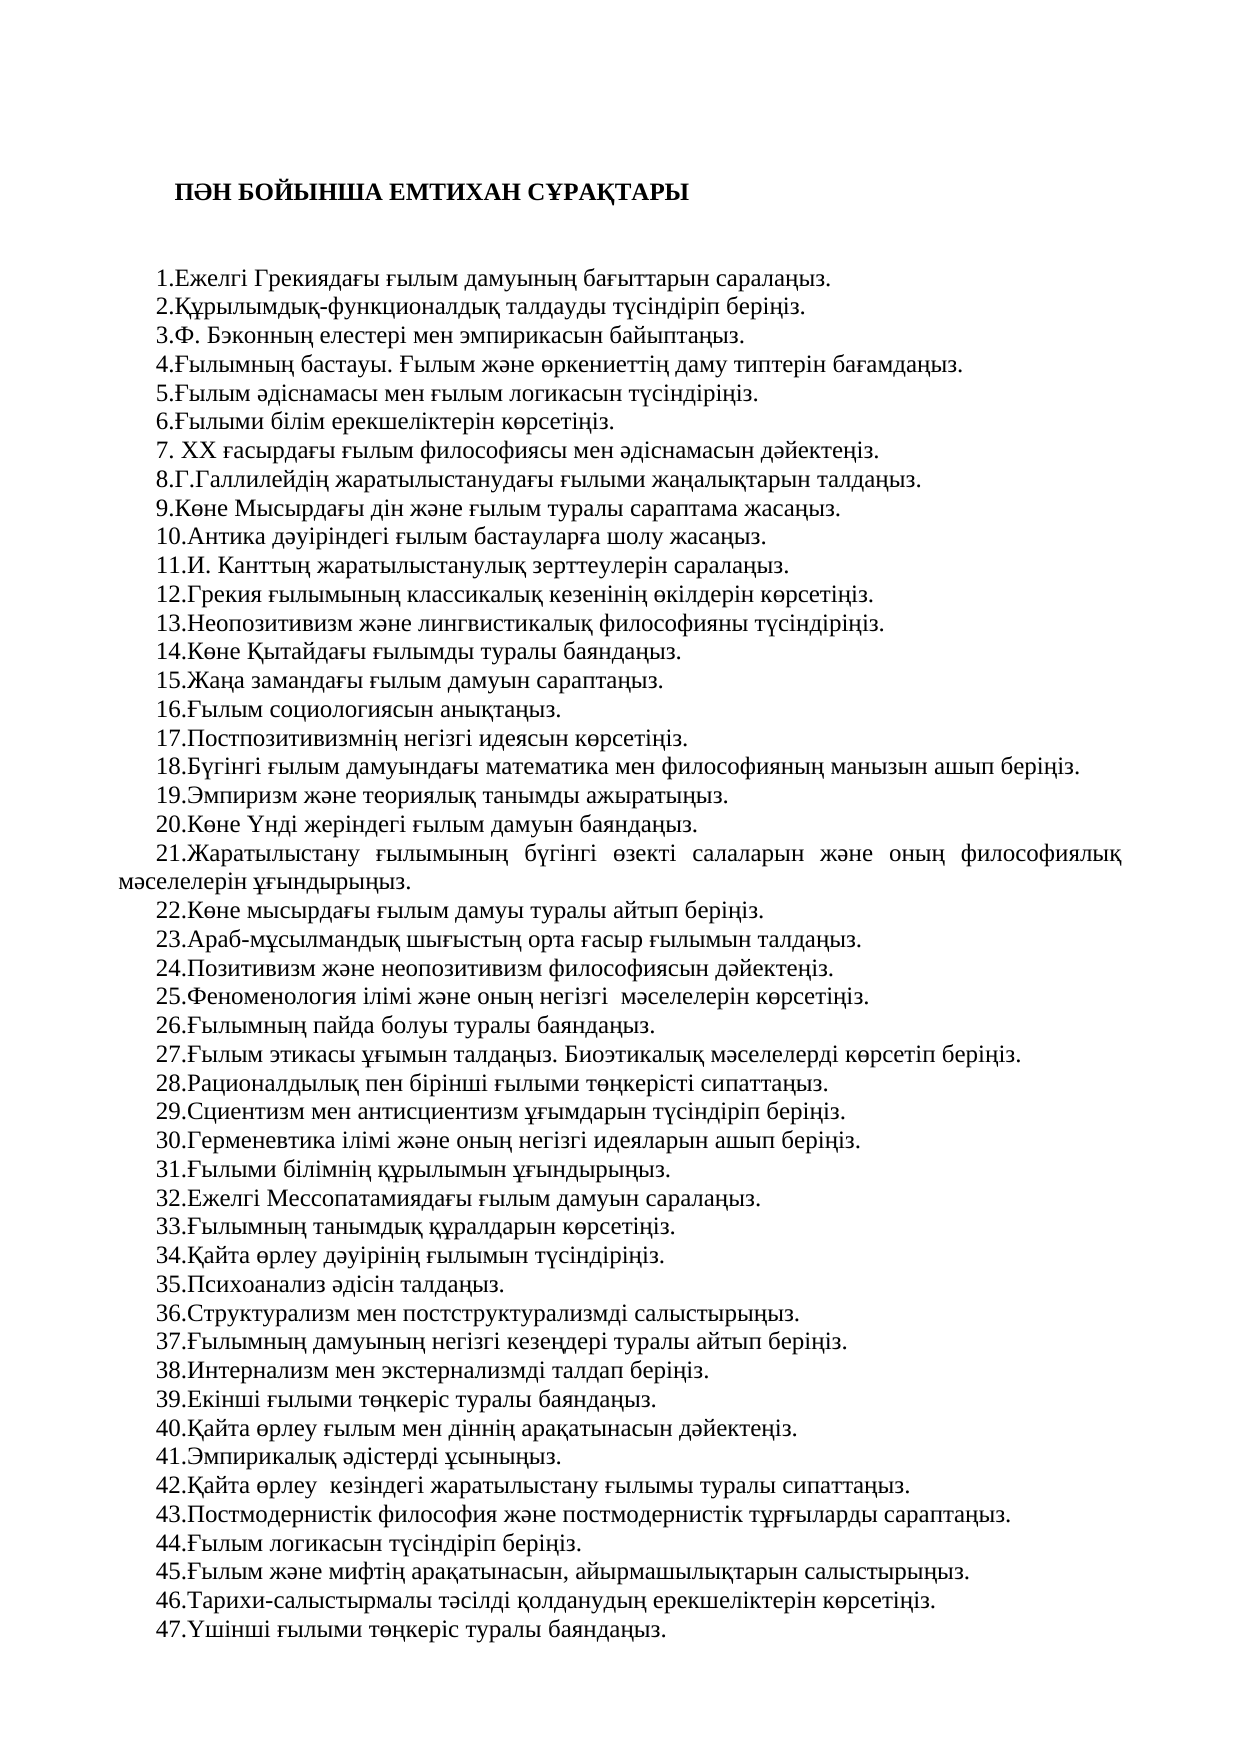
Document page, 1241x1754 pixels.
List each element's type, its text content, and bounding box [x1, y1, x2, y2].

text 46.Тарихи-салыстырмалы тәсілді қолданудың ерекшеліктерін көрсетіңіз. [118, 1585, 1122, 1614]
text ПӘН БОЙЫНША ЕМТИХАН СҰРАҚТАРЫ [118, 177, 1122, 206]
text 14.Көне Қытайдағы ғылымды туралы баяндаңыз. [118, 636, 1122, 665]
text 41.Эмпирикалық әдістерді ұсыныңыз. [118, 1441, 1122, 1470]
text 22.Көне мысырдағы ғылым дамуы туралы айтып беріңіз. [118, 895, 1122, 924]
text 3.Ф. Бэконның елестері мен эмпирикасын байыптаңыз. [118, 320, 1122, 349]
text 17.Постпозитивизмнің негізгі идеясын көрсетіңіз. [118, 723, 1122, 751]
text 40.Қайта өрлеу ғылым мен діннің арақатынасын дәйектеңіз. [118, 1413, 1122, 1441]
text 6.Ғылыми білім ерекшеліктерін көрсетіңіз. [118, 406, 1122, 435]
text 45.Ғылым және мифтің арақатынасын, айырмашылықтарын салыстырыңыз. [118, 1556, 1122, 1585]
text 37.Ғылымның дамуының негізгі кезеңдері туралы айтып беріңіз. [118, 1326, 1122, 1355]
text 8.Г.Галлилейдің жаратылыстанудағы ғылыми жаңалықтарын талдаңыз. [118, 464, 1122, 493]
text 18.Бүгінгі ғылым дамуындағы математика мен философияның манызын ашып беріңіз. [118, 751, 1122, 780]
text 7. ХХ ғасырдағы ғылым философиясы мен әдіснамасын дәйектеңіз. [118, 435, 1122, 464]
text 44.Ғылым логикасын түсіндіріп беріңіз. [118, 1528, 1122, 1556]
text 43.Постмодернистік философия және постмодернистік тұрғыларды сараптаңыз. [118, 1499, 1122, 1528]
text 2.Құрылымдық-функционалдық талдауды түсіндіріп беріңіз. [118, 291, 1122, 320]
text 24.Позитивизм және неопозитивизм философиясын дәйектеңіз. [118, 953, 1122, 981]
text 29.Сциентизм мен антисциентизм ұғымдарын түсіндіріп беріңіз. [118, 1096, 1122, 1125]
text 33.Ғылымның танымдық құралдарын көрсетіңіз. [118, 1211, 1122, 1240]
text 32.Ежелгі Мессопатамиядағы ғылым дамуын саралаңыз. [118, 1183, 1122, 1211]
text 39.Екінші ғылыми төңкеріс туралы баяндаңыз. [118, 1384, 1122, 1413]
text 38.Интернализм мен экстернализмді талдап беріңіз. [118, 1355, 1122, 1384]
text 5.Ғылым әдіснамасы мен ғылым логикасын түсіндіріңіз. [118, 378, 1122, 406]
text 28.Рационалдылық пен бірінші ғылыми төңкерісті сипаттаңыз. [118, 1068, 1122, 1096]
text 36.Структурализм мен постструктурализмді салыстырыңыз. [118, 1298, 1122, 1326]
text 16.Ғылым социологиясын анықтаңыз. [118, 694, 1122, 723]
text 19.Эмпиризм және теориялық танымды ажыратыңыз. [118, 780, 1122, 809]
text 11.И. Канттың жаратылыстанулық зерттеулерін саралаңыз. [118, 550, 1122, 579]
text 23.Араб-мұсылмандық шығыстың орта ғасыр ғылымын талдаңыз. [118, 924, 1122, 953]
text 9.Көне Мысырдағы дін және ғылым туралы сараптама жасаңыз. [118, 493, 1122, 521]
text 34.Қайта өрлеу дәуірінің ғылымын түсіндіріңіз. [118, 1240, 1122, 1269]
text 15.Жаңа замандағы ғылым дамуын сараптаңыз. [118, 665, 1122, 694]
text 4.Ғылымның бастауы. Ғылым және өркениеттің даму типтерін бағамдаңыз. [118, 349, 1122, 378]
text 13.Неопозитивизм және лингвистикалық философияны түсіндіріңіз. [118, 608, 1122, 636]
text 35.Психоанализ әдісін талдаңыз. [118, 1269, 1122, 1298]
text 27.Ғылым этикасы ұғымын талдаңыз. Биоэтикалық мәселелерді көрсетіп беріңіз. [118, 1039, 1122, 1068]
text 20.Көне Үнді жеріндегі ғылым дамуын баяндаңыз. [118, 809, 1122, 838]
text 30.Герменевтика ілімі және оның негізгі идеяларын ашып беріңіз. [118, 1125, 1122, 1154]
text 26.Ғылымның пайда болуы туралы баяндаңыз. [118, 1010, 1122, 1039]
text 31.Ғылыми білімнің құрылымын ұғындырыңыз. [118, 1154, 1122, 1183]
text 12.Грекия ғылымының классикалық кезенінің өкілдерін көрсетіңіз. [118, 579, 1122, 608]
text 42.Қайта өрлеу кезіндегі жаратылыстану ғылымы туралы сипаттаңыз. [118, 1470, 1122, 1499]
text 10.Антика дәуіріндегі ғылым бастауларға шолу жасаңыз. [118, 521, 1122, 550]
text 47.Үшінші ғылыми төңкеріс туралы баяндаңыз. [118, 1614, 1122, 1643]
text 25.Феноменология ілімі және оның негізгі мәселелерін көрсетіңіз. [118, 981, 1122, 1010]
text 21.Жаратылыстану ғылымының бүгінгі өзекті салаларын және оның философиялық мәселелерін ұғындырыңыз. [118, 838, 1122, 895]
text 1.Ежелгі Грекиядағы ғылым дамуының бағыттарын саралаңыз. [118, 263, 1122, 291]
